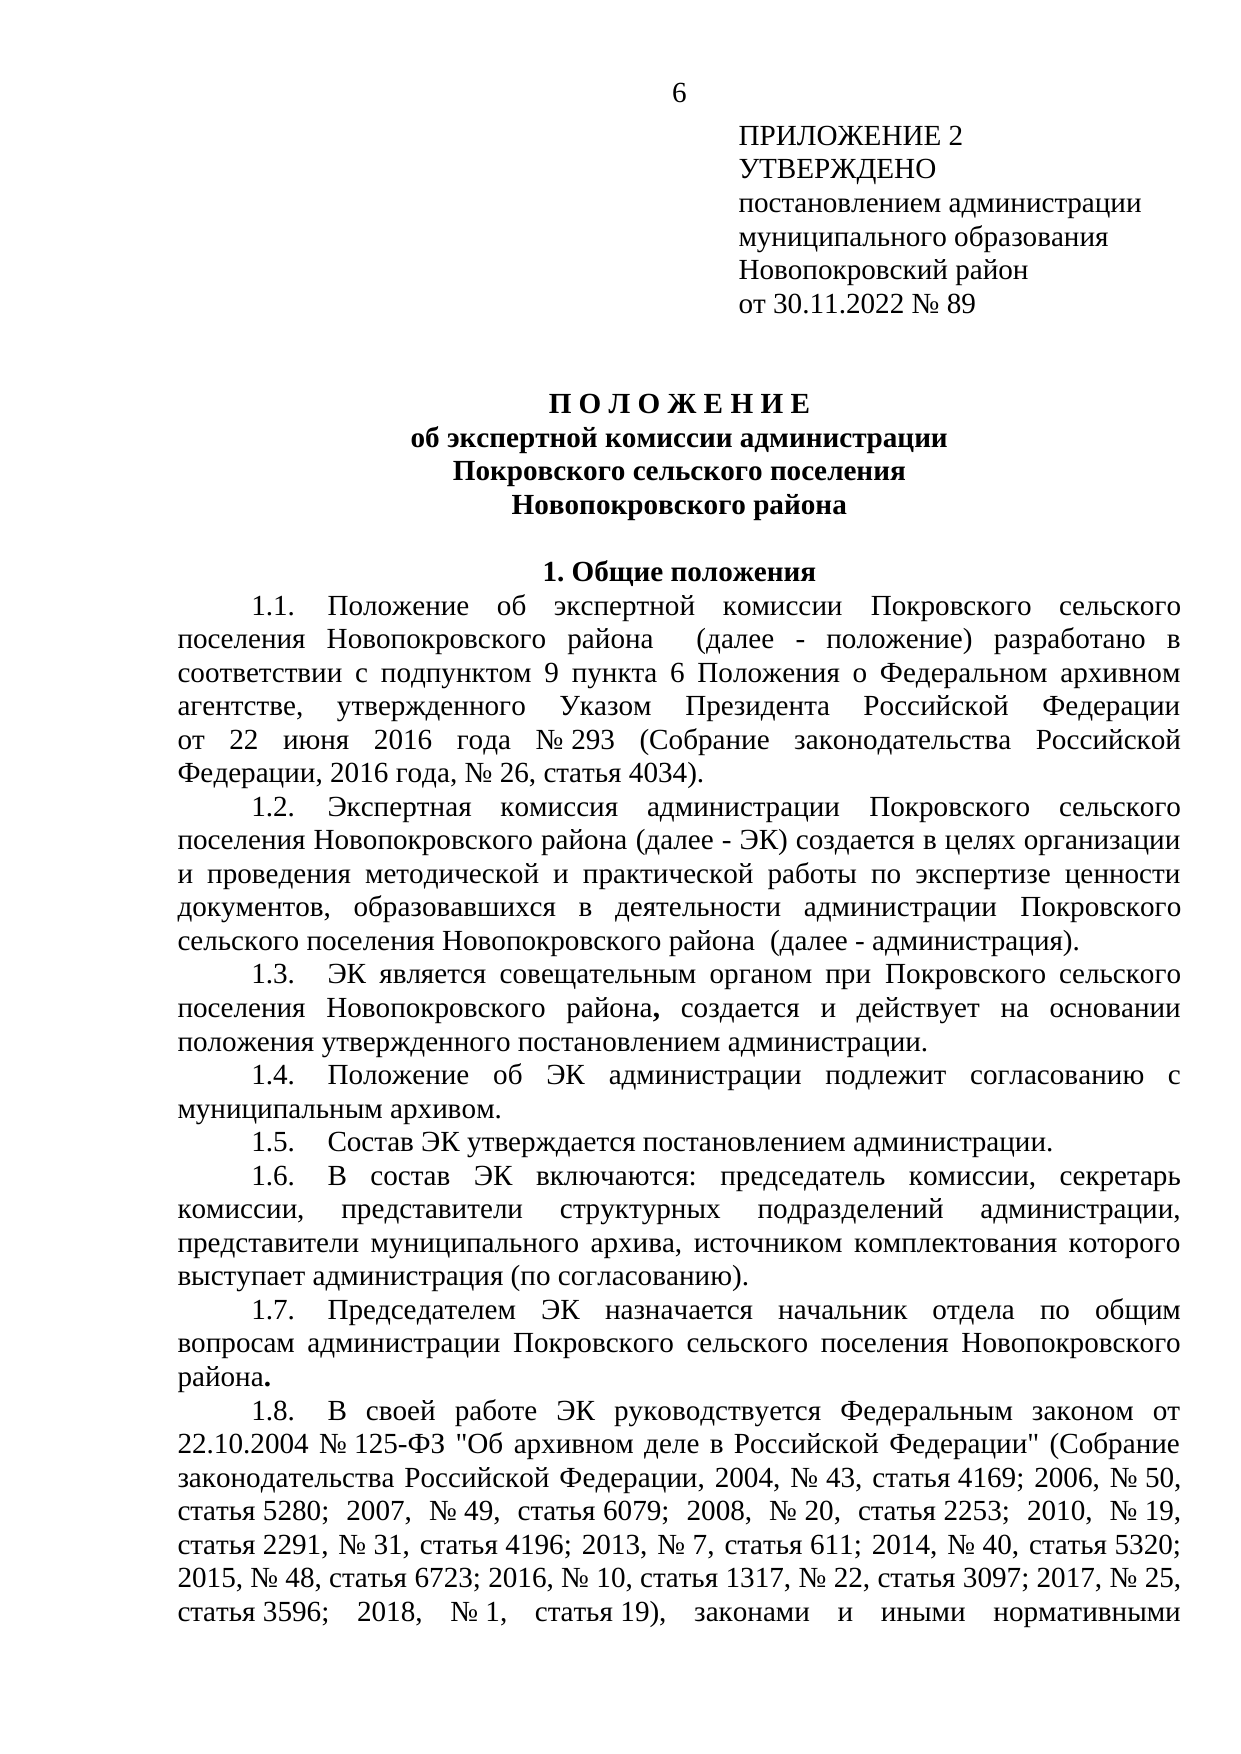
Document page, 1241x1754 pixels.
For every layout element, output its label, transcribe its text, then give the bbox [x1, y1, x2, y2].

text 1.4. Положение об ЭК администрации подлежит согласованию с муниципальным архивом. [177, 1057, 1181, 1124]
text 1.2. Экспертная комиссия администрации Покровского сельского поселения Новопокровского района (далее - ЭК) создается в целях организации и проведения методической и практической работы по экспертизе ценности документов, образовавшихся в деятельности администрации Покровского сельского поселения Новопокровского района (далее - администрация). [177, 789, 1181, 957]
text от 30.11.2022 № 89 [738, 286, 1181, 319]
text 1.1. Положение об экспертной комиссии Покровского сельского поселения Новопокровского района (далее - положение) разработано в соответствии с подпунктом 9 пункта 6 Положения о Федеральном архивном агентстве, утвержденного Указом Президента Российской Федерации от 22 июня 2016 года № 293 (Собрание законодательства Российской Федерации, 2016 года, № 26, статья 4034). [177, 588, 1181, 789]
text 1. Общие положения [177, 554, 1181, 588]
text 1.6. В состав ЭК включаются: председатель комиссии, секретарь комиссии, представители структурных подразделений администрации, представители муниципального архива, источником комплектования которого выступает администрация (по согласованию). [177, 1158, 1181, 1292]
text 1.5. Состав ЭК утверждается постановлением администрации. [177, 1124, 1181, 1158]
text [177, 1393, 1181, 1627]
text П О Л О Ж Е Н И Е [177, 386, 1181, 420]
text постановлением администрации муниципального образования Новопокровский район [738, 185, 1181, 286]
text ПРИЛОЖЕНИЕ 2 [738, 118, 1181, 152]
text Новопокровского района [177, 487, 1181, 521]
text 1.7. Председателем ЭК назначается начальник отдела по общим вопросам администрации Покровского сельского поселения Новопокровского района. [177, 1292, 1181, 1393]
text УТВЕРЖДЕНО [738, 152, 1181, 185]
text 1.3. ЭК является совещательным органом при Покровского сельского поселения Новопокровского района, создается и действует на основании положения утвержденного постановлением администрации. [177, 957, 1181, 1057]
text Покровского сельского поселения [177, 453, 1181, 487]
text об экспертной комиссии администрации [177, 420, 1181, 453]
